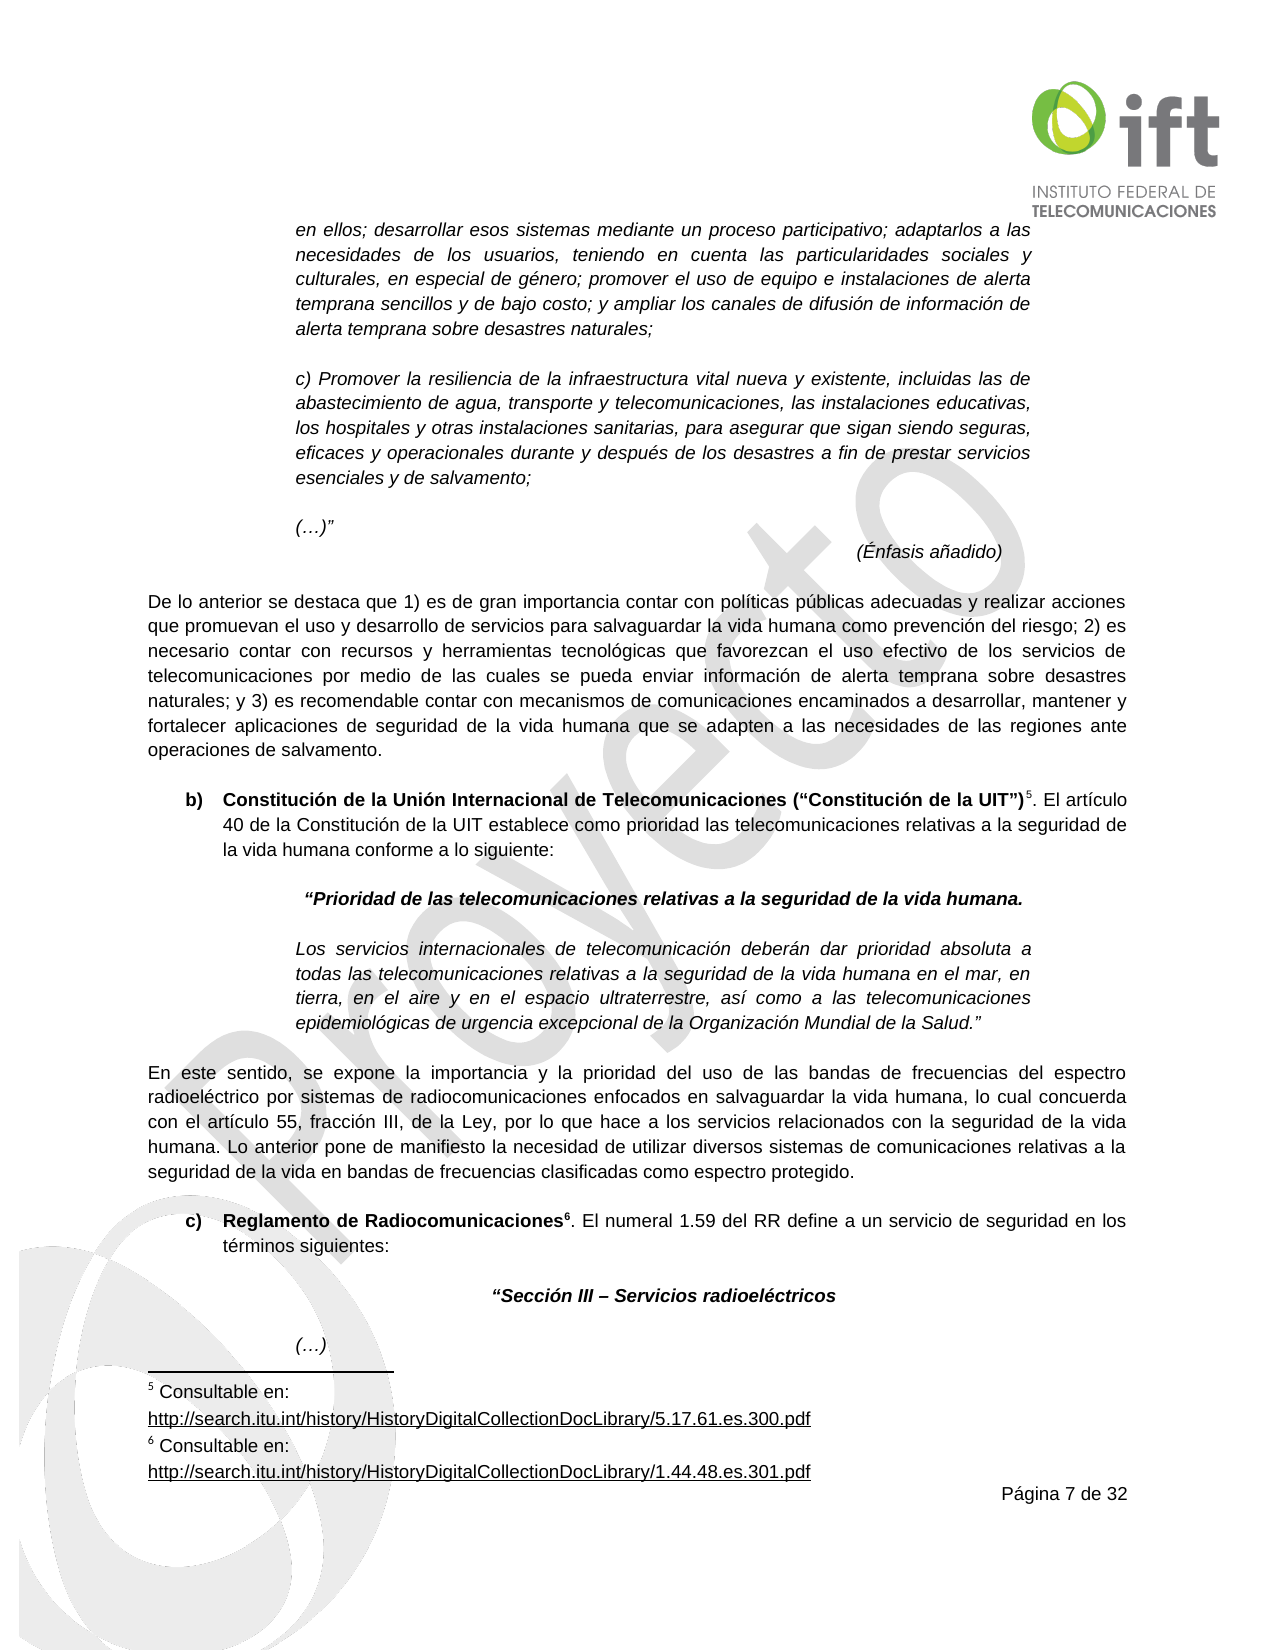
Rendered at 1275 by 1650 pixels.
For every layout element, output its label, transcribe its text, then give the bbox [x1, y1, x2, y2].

text “Sección III – Servicios radioeléctricos [295, 1284, 1034, 1306]
picture [19, 0, 1275, 1650]
list (Énfasis añadido) [266, 541, 1004, 562]
text En este sentido, se expone la importancia y la prioridad del uso de las bandas de frecuencias del espectro radioeléctrico por sistemas de radiocomunicaciones enfocados en salvaguardar la vida humana, lo cual concuerda con el artículo 55, fracción III, de la Ley, por lo que hace a los servicios relacionados con la seguridad de la vida humana. Lo anterior pone de manifiesto la necesidad de utilizar diversos sistemas de comunicaciones relativas a la seguridad de la vida en bandas de frecuencias clasificadas como espectro protegido. [148, 1061, 1127, 1182]
text c) Promover la resiliencia de la infraestructura vital nueva y existente, incluidas las de abastecimiento de agua, transporte y telecomunicaciones, las instalaciones educativas, los hospitales y otras instalaciones sanitarias, para asegurar que sigan siendo seguras, eficaces y operacionales durante y después de los desastres a fin de prestar servicios esenciales y de salvamento; [295, 367, 1034, 488]
text (…)” [295, 516, 1034, 538]
list Reglamento de Radiocomunicaciones. El numeral 1.59 del RR define a un servicio de seguridad en los términos siguientes: [185, 1210, 1127, 1257]
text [295, 218, 1034, 339]
list Constitución de la Unión Internacional de Telecomunicaciones (“Constitución de la UIT”). El artículo 40 de la Constitución de la UIT establece como prioridad las telecomunicaciones relativas a la seguridad de la vida humana conforme a lo siguiente: [185, 789, 1127, 860]
text (…) [295, 1334, 1034, 1356]
text “Prioridad de las telecomunicaciones relativas a la seguridad de la vida humana. [295, 888, 1034, 909]
text De lo anterior se destaca que 1) es de gran importancia contar con políticas públicas adecuadas y realizar acciones que promuevan el uso y desarrollo de servicios para salvaguardar la vida humana como prevención del riesgo; 2) es necesario contar con recursos y herramientas tecnológicas que favorezcan el uso efectivo de los servicios de telecomunicaciones por medio de las cuales se pueda enviar información de alerta temprana sobre desastres naturales; y 3) es recomendable contar con mecanismos de comunicaciones encaminados a desarrollar, mantener y fortalecer aplicaciones de seguridad de la vida humana que se adapten a las necesidades de las regiones ante operaciones de salvamento. [148, 590, 1127, 761]
text Los servicios internacionales de telecomunicación deberán dar prioridad absoluta a todas las telecomunicaciones relativas a la seguridad de la vida humana en el mar, en tierra, en el aire y en el espacio ultraterrestre, así como a las telecomunicaciones epidemiológicas de urgencia excepcional de la Organización Mundial de la Salud.” [295, 937, 1034, 1033]
